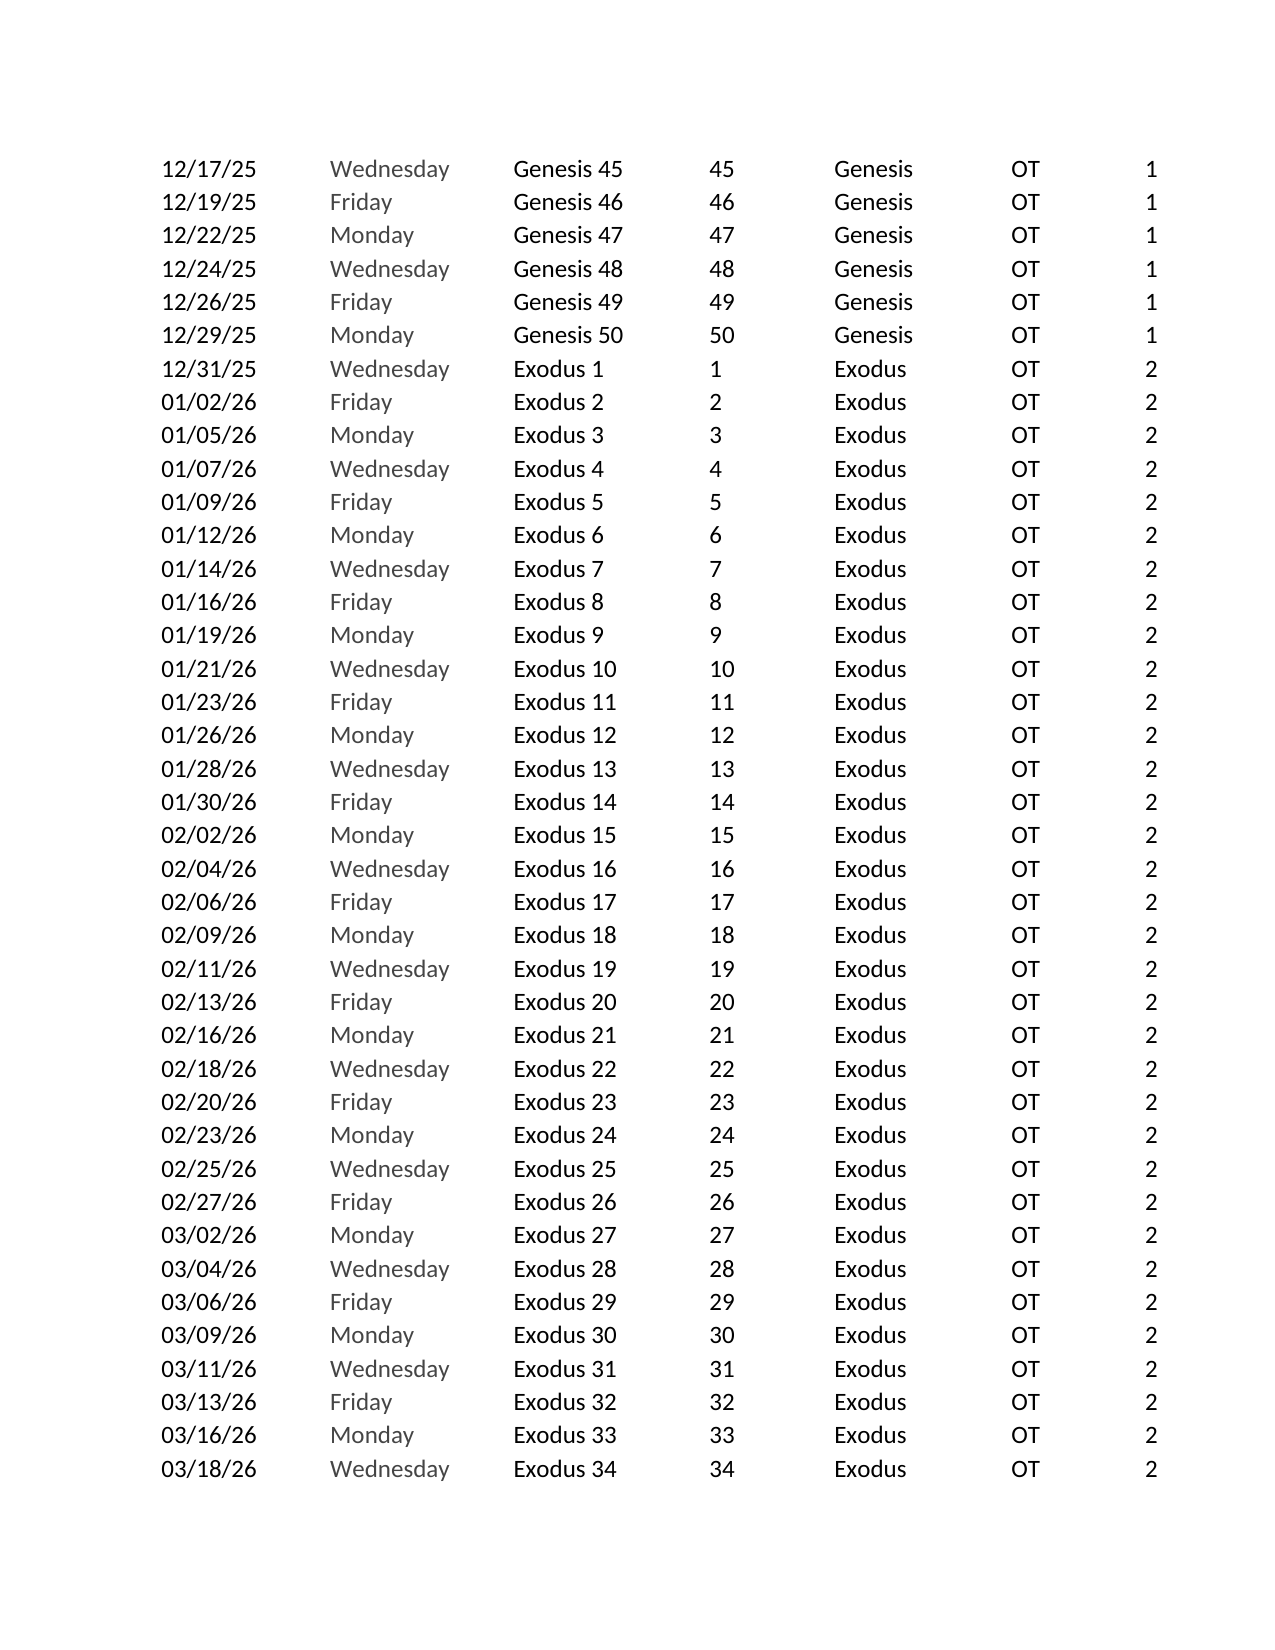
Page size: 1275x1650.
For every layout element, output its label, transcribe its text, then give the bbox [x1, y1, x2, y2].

table_cell 50 [698, 317, 823, 350]
table_cell Friday [319, 483, 502, 517]
table_cell Exodus [823, 683, 1000, 717]
table_cell Exodus 23 [502, 1083, 698, 1117]
table_cell 2 [1134, 650, 1263, 683]
table_cell 2 [1134, 1150, 1263, 1183]
table_cell 2 [1134, 817, 1263, 850]
table_cell Monday [319, 717, 502, 750]
table_cell OT [1000, 850, 1133, 883]
table_cell Exodus 8 [502, 583, 698, 617]
table_cell Wednesday [319, 1050, 502, 1083]
table_cell Wednesday [319, 1150, 502, 1183]
table_cell Exodus 20 [502, 983, 698, 1017]
table_cell 02/09/26 [150, 917, 319, 950]
table_cell Monday [319, 617, 502, 650]
table_cell OT [1000, 1117, 1133, 1150]
table_cell 12/24/25 [150, 250, 319, 283]
table_cell Exodus [823, 883, 1000, 917]
table_cell 2 [1134, 917, 1263, 950]
table_cell OT [1000, 1150, 1133, 1183]
table_cell Exodus [823, 917, 1000, 950]
table_cell OT [1000, 817, 1133, 850]
table_cell 2 [1134, 1117, 1263, 1150]
table_cell Exodus 21 [502, 1017, 698, 1050]
table_cell Exodus 9 [502, 617, 698, 650]
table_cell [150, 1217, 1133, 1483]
table_cell 01/30/26 [150, 783, 319, 817]
table_cell 8 [698, 583, 823, 617]
table_cell Genesis 45 [502, 150, 698, 183]
table_cell 12/19/25 [150, 183, 319, 217]
table_cell Exodus 19 [502, 950, 698, 983]
table_cell 02/16/26 [150, 1017, 319, 1050]
table_cell Exodus 4 [502, 450, 698, 483]
table_cell Exodus 26 [502, 1183, 698, 1217]
table_cell 2 [1134, 1183, 1263, 1217]
table_cell 16 [698, 850, 823, 883]
table_cell 01/19/26 [150, 617, 319, 650]
table_cell 12/22/25 [150, 217, 319, 250]
table_cell OT [1000, 1083, 1133, 1117]
table_cell 2 [1134, 517, 1263, 550]
table_cell 17 [698, 883, 823, 917]
table_cell 18 [698, 917, 823, 950]
table_cell 9 [698, 617, 823, 650]
table_cell Genesis [823, 283, 1000, 317]
table_cell 01/23/26 [150, 683, 319, 717]
table_cell 25 [698, 1150, 823, 1183]
table_cell Exodus [823, 783, 1000, 817]
table_cell Wednesday [319, 750, 502, 783]
table_cell Friday [319, 383, 502, 417]
table_cell Monday [319, 317, 502, 350]
table_cell Genesis [823, 217, 1000, 250]
table_cell Monday [319, 917, 502, 950]
table_cell 24 [698, 1117, 823, 1150]
table_cell 2 [1134, 583, 1263, 617]
table_cell Exodus [823, 350, 1000, 383]
table_cell Friday [319, 283, 502, 317]
table_cell Exodus 22 [502, 1050, 698, 1083]
table_cell 02/23/26 [150, 1117, 319, 1150]
table_cell OT [1000, 617, 1133, 650]
table_cell 23 [698, 1083, 823, 1117]
table_cell Exodus 6 [502, 517, 698, 550]
table_cell Wednesday [319, 150, 502, 183]
table_cell 3 [698, 417, 823, 450]
table_cell OT [1000, 317, 1133, 350]
table_cell Genesis 48 [502, 250, 698, 283]
table_cell Exodus 3 [502, 417, 698, 450]
table_cell OT [1000, 750, 1133, 783]
table_cell Exodus [823, 650, 1000, 683]
table_cell 2 [1134, 850, 1263, 883]
table_cell OT [1000, 917, 1133, 950]
table_cell 12/17/25 [150, 150, 319, 183]
table_cell 2 [1134, 883, 1263, 917]
table_cell 02/13/26 [150, 983, 319, 1017]
table_cell 01/05/26 [150, 417, 319, 450]
table_cell 01/09/26 [150, 483, 319, 517]
table_cell Monday [319, 217, 502, 250]
table_cell 01/21/26 [150, 650, 319, 683]
table_cell 1 [1134, 150, 1263, 183]
table_cell 12/31/25 [150, 350, 319, 383]
table_cell 01/07/26 [150, 450, 319, 483]
table_cell Exodus 14 [502, 783, 698, 817]
table_cell 49 [698, 283, 823, 317]
table_cell OT [1000, 783, 1133, 817]
table_cell Genesis 47 [502, 217, 698, 250]
table_cell Exodus [823, 483, 1000, 517]
table_cell Exodus 5 [502, 483, 698, 517]
table_cell OT [1000, 650, 1133, 683]
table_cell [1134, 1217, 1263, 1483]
table_cell 47 [698, 217, 823, 250]
table_cell 2 [1134, 950, 1263, 983]
table_cell Friday [319, 1083, 502, 1117]
table_cell Exodus [823, 417, 1000, 450]
table_cell 26 [698, 1183, 823, 1217]
table_cell Genesis [823, 250, 1000, 283]
table_cell 1 [698, 350, 823, 383]
table_cell OT [1000, 283, 1133, 317]
table_cell Wednesday [319, 450, 502, 483]
table_cell Wednesday [319, 250, 502, 283]
table_cell Friday [319, 883, 502, 917]
table_cell Friday [319, 783, 502, 817]
table_cell 01/16/26 [150, 583, 319, 617]
table_cell 12/26/25 [150, 283, 319, 317]
table_cell 1 [1134, 183, 1263, 217]
table_cell 19 [698, 950, 823, 983]
table_cell Genesis 49 [502, 283, 698, 317]
table_cell Friday [319, 1183, 502, 1217]
table_cell 2 [1134, 383, 1263, 417]
table_cell Wednesday [319, 950, 502, 983]
table_cell 48 [698, 250, 823, 283]
table_cell 01/26/26 [150, 717, 319, 750]
table_cell OT [1000, 183, 1133, 217]
table_cell 2 [1134, 683, 1263, 717]
table_cell OT [1000, 1050, 1133, 1083]
table_cell 02/25/26 [150, 1150, 319, 1183]
table_cell 2 [698, 383, 823, 417]
table_cell 2 [1134, 983, 1263, 1017]
table_cell OT [1000, 683, 1133, 717]
table_cell 12/29/25 [150, 317, 319, 350]
table_cell Exodus [823, 1117, 1000, 1150]
table_cell 2 [1134, 717, 1263, 750]
table_cell 02/06/26 [150, 883, 319, 917]
table_cell OT [1000, 217, 1133, 250]
table_cell Friday [319, 183, 502, 217]
table_cell 6 [698, 517, 823, 550]
table_cell Genesis 50 [502, 317, 698, 350]
table_cell Exodus [823, 717, 1000, 750]
table_cell Genesis [823, 150, 1000, 183]
table_cell OT [1000, 383, 1133, 417]
table_cell 10 [698, 650, 823, 683]
table_cell Exodus 2 [502, 383, 698, 417]
table_cell 2 [1134, 450, 1263, 483]
table_cell Wednesday [319, 550, 502, 583]
table_cell Genesis [823, 317, 1000, 350]
table_cell OT [1000, 550, 1133, 583]
table_cell Exodus [823, 983, 1000, 1017]
table_cell 02/20/26 [150, 1083, 319, 1117]
table_cell Exodus [823, 1050, 1000, 1083]
table_cell OT [1000, 483, 1133, 517]
table_cell 14 [698, 783, 823, 817]
table_cell Friday [319, 683, 502, 717]
table_cell OT [1000, 350, 1133, 383]
table_cell OT [1000, 450, 1133, 483]
table_cell OT [1000, 1183, 1133, 1217]
table_cell Exodus [823, 950, 1000, 983]
table_cell 7 [698, 550, 823, 583]
table_cell OT [1000, 583, 1133, 617]
table_cell 1 [1134, 217, 1263, 250]
table_cell Exodus 24 [502, 1117, 698, 1150]
table_cell OT [1000, 950, 1133, 983]
table_cell 2 [1134, 550, 1263, 583]
table_cell Exodus [823, 750, 1000, 783]
table_cell Exodus [823, 1083, 1000, 1117]
table_cell Monday [319, 1017, 502, 1050]
table_cell Exodus [823, 550, 1000, 583]
table_cell 02/27/26 [150, 1183, 319, 1217]
table_cell 15 [698, 817, 823, 850]
table_cell 11 [698, 683, 823, 717]
table_cell OT [1000, 883, 1133, 917]
table_cell Exodus 17 [502, 883, 698, 917]
table_cell Exodus [823, 583, 1000, 617]
table_cell OT [1000, 1017, 1133, 1050]
table_cell 4 [698, 450, 823, 483]
table_cell 02/02/26 [150, 817, 319, 850]
table_cell 01/28/26 [150, 750, 319, 783]
table_cell Genesis 46 [502, 183, 698, 217]
table_cell OT [1000, 983, 1133, 1017]
table_cell Exodus 13 [502, 750, 698, 783]
table_cell 12 [698, 717, 823, 750]
table_cell Exodus 18 [502, 917, 698, 950]
table_cell 2 [1134, 1050, 1263, 1083]
table_cell OT [1000, 417, 1133, 450]
table_cell Exodus 12 [502, 717, 698, 750]
table_cell 1 [1134, 317, 1263, 350]
table_cell 02/18/26 [150, 1050, 319, 1083]
table_cell 2 [1134, 617, 1263, 650]
table_cell 2 [1134, 1017, 1263, 1050]
table_cell Exodus [823, 1183, 1000, 1217]
table_cell Exodus 7 [502, 550, 698, 583]
table_cell Monday [319, 1117, 502, 1150]
table_cell 2 [1134, 350, 1263, 383]
table_cell Exodus 15 [502, 817, 698, 850]
table_cell Monday [319, 517, 502, 550]
table_cell Exodus 1 [502, 350, 698, 383]
table_cell Exodus [823, 617, 1000, 650]
table_cell Exodus 10 [502, 650, 698, 683]
table_cell OT [1000, 717, 1133, 750]
table_cell OT [1000, 150, 1133, 183]
table_cell Exodus [823, 450, 1000, 483]
table_cell Wednesday [319, 650, 502, 683]
table_cell Exodus [823, 817, 1000, 850]
table_cell 21 [698, 1017, 823, 1050]
table_cell 1 [1134, 250, 1263, 283]
table_cell Genesis [823, 183, 1000, 217]
table_cell 01/12/26 [150, 517, 319, 550]
table_cell 13 [698, 750, 823, 783]
table_cell 02/04/26 [150, 850, 319, 883]
table_cell Wednesday [319, 350, 502, 383]
table_cell Friday [319, 983, 502, 1017]
table_cell 01/14/26 [150, 550, 319, 583]
table_cell Exodus [823, 517, 1000, 550]
table_cell 20 [698, 983, 823, 1017]
table_cell Friday [319, 583, 502, 617]
table_cell Wednesday [319, 850, 502, 883]
table_cell Exodus 25 [502, 1150, 698, 1183]
table_cell Exodus 11 [502, 683, 698, 717]
table_cell Exodus [823, 1150, 1000, 1183]
table_cell 45 [698, 150, 823, 183]
table_cell OT [1000, 517, 1133, 550]
table_cell 2 [1134, 417, 1263, 450]
table_cell Monday [319, 417, 502, 450]
table_cell OT [1000, 250, 1133, 283]
table_cell 01/02/26 [150, 383, 319, 417]
table_cell Exodus 16 [502, 850, 698, 883]
table_cell 1 [1134, 283, 1263, 317]
table_cell Exodus [823, 383, 1000, 417]
table_cell 2 [1134, 750, 1263, 783]
table_cell Monday [319, 817, 502, 850]
table_cell 22 [698, 1050, 823, 1083]
table_cell 2 [1134, 483, 1263, 517]
table_cell 46 [698, 183, 823, 217]
table_cell 02/11/26 [150, 950, 319, 983]
table_cell Exodus [823, 850, 1000, 883]
table_cell 5 [698, 483, 823, 517]
table_cell 2 [1134, 783, 1263, 817]
table_cell 2 [1134, 1083, 1263, 1117]
table_cell Exodus [823, 1017, 1000, 1050]
